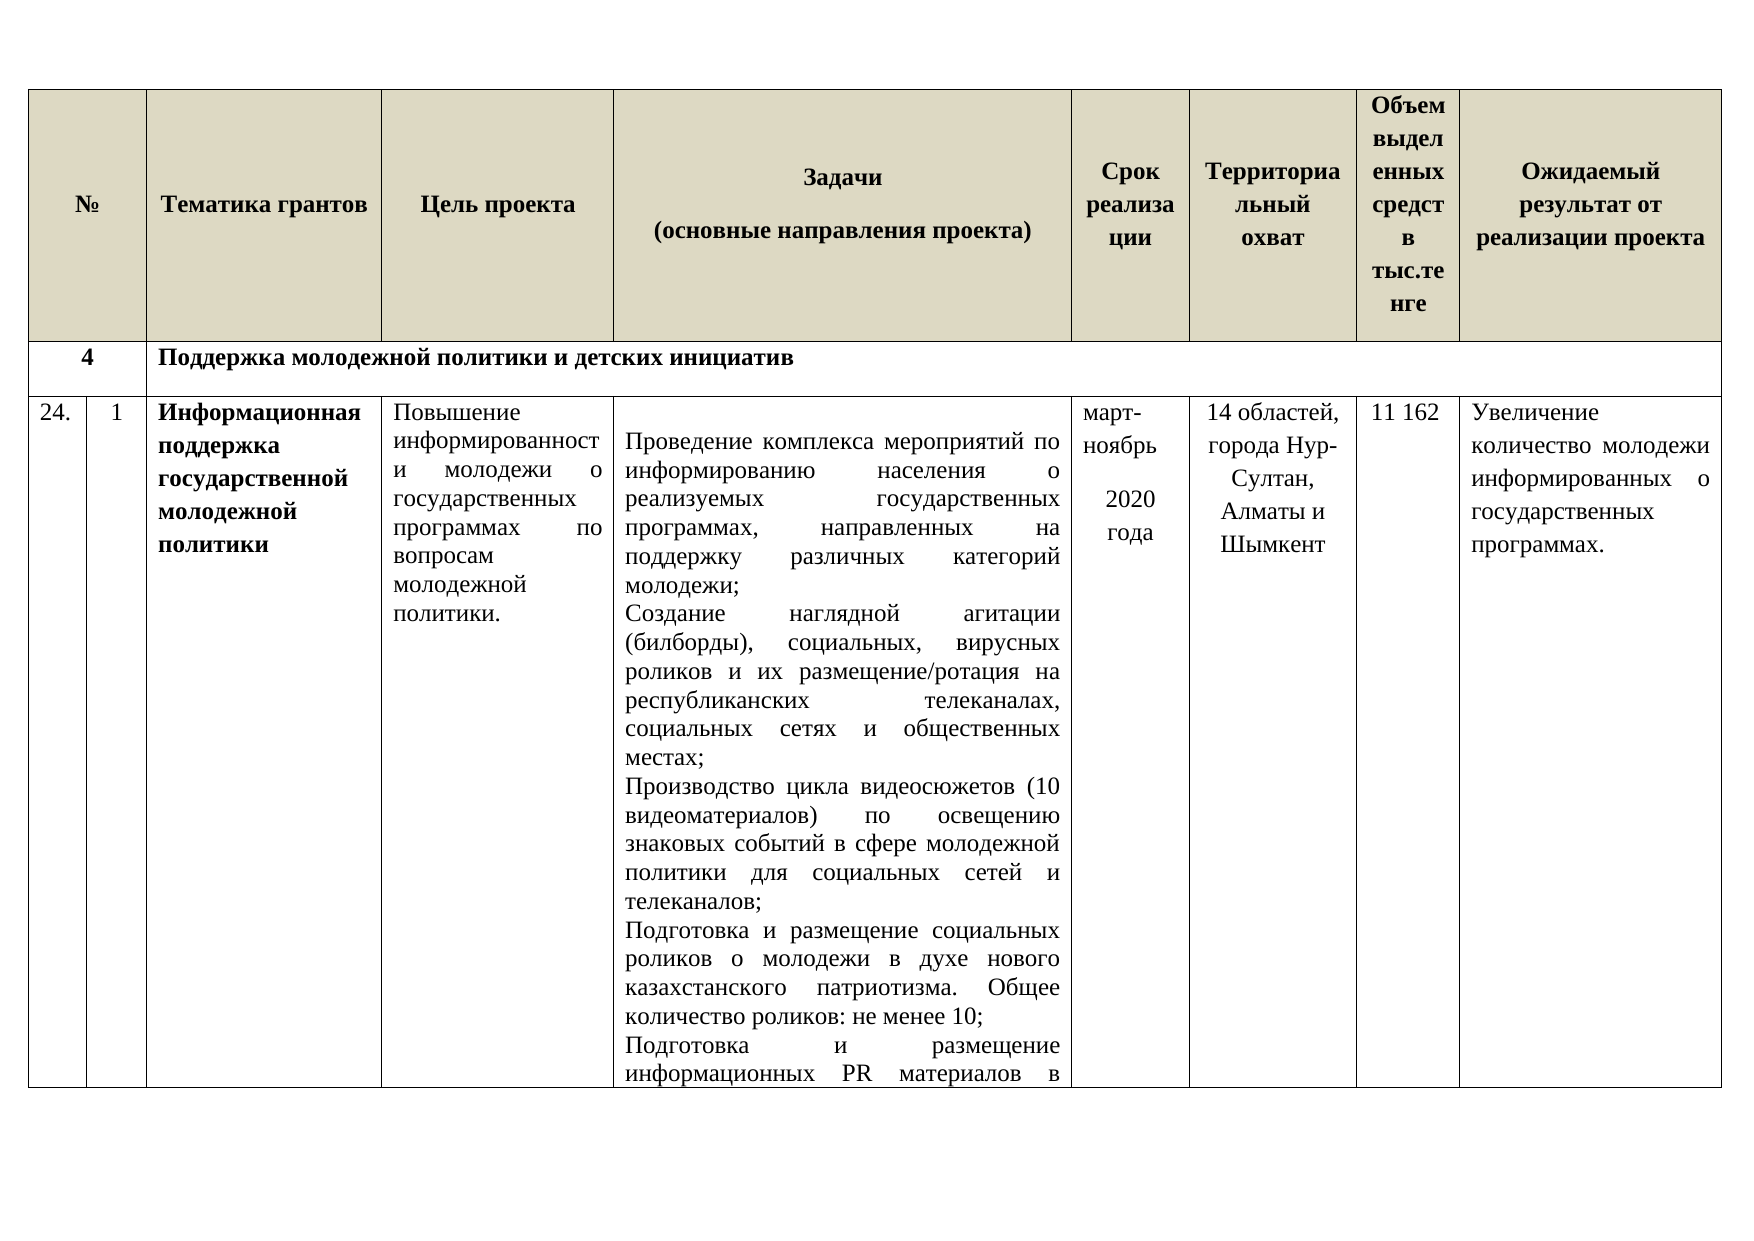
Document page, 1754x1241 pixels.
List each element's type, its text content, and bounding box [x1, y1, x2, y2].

table_cell Информационная поддержка государственной молодежной политики [147, 397, 381, 1087]
table_cell 1 [87, 397, 146, 1087]
table_cell 11 162 [1357, 397, 1459, 1087]
table_cell 4 [29, 342, 146, 396]
table_header Территориальный охват [1190, 90, 1356, 341]
table_cell 14 областей, города Нур-Султан, Алматы и Шымкент [1190, 397, 1356, 1087]
table_header Тематика грантов [147, 90, 381, 341]
table_header Задачи (основные направления проекта) [614, 90, 1071, 341]
table_cell март- ноябрь 2020 года [1072, 397, 1189, 1087]
table_header Цель проекта [382, 90, 613, 341]
table_cell [29, 397, 86, 1087]
table_header Ожидаемый результат от реализации проекта [1460, 90, 1721, 341]
table_header Объем выделенных средств тыс.тенге [1357, 90, 1459, 341]
table_cell Увеличение количество молодежи информированных о государственных программах. [1460, 397, 1721, 1087]
table_cell Поддержка молодежной политики и детских инициатив [147, 342, 1721, 396]
table_header № [29, 90, 146, 341]
table_header Срок реализации [1072, 90, 1189, 341]
table_cell Повышение информированности молодежи о государственных программах по вопросам молодежной политики. [382, 397, 613, 1087]
